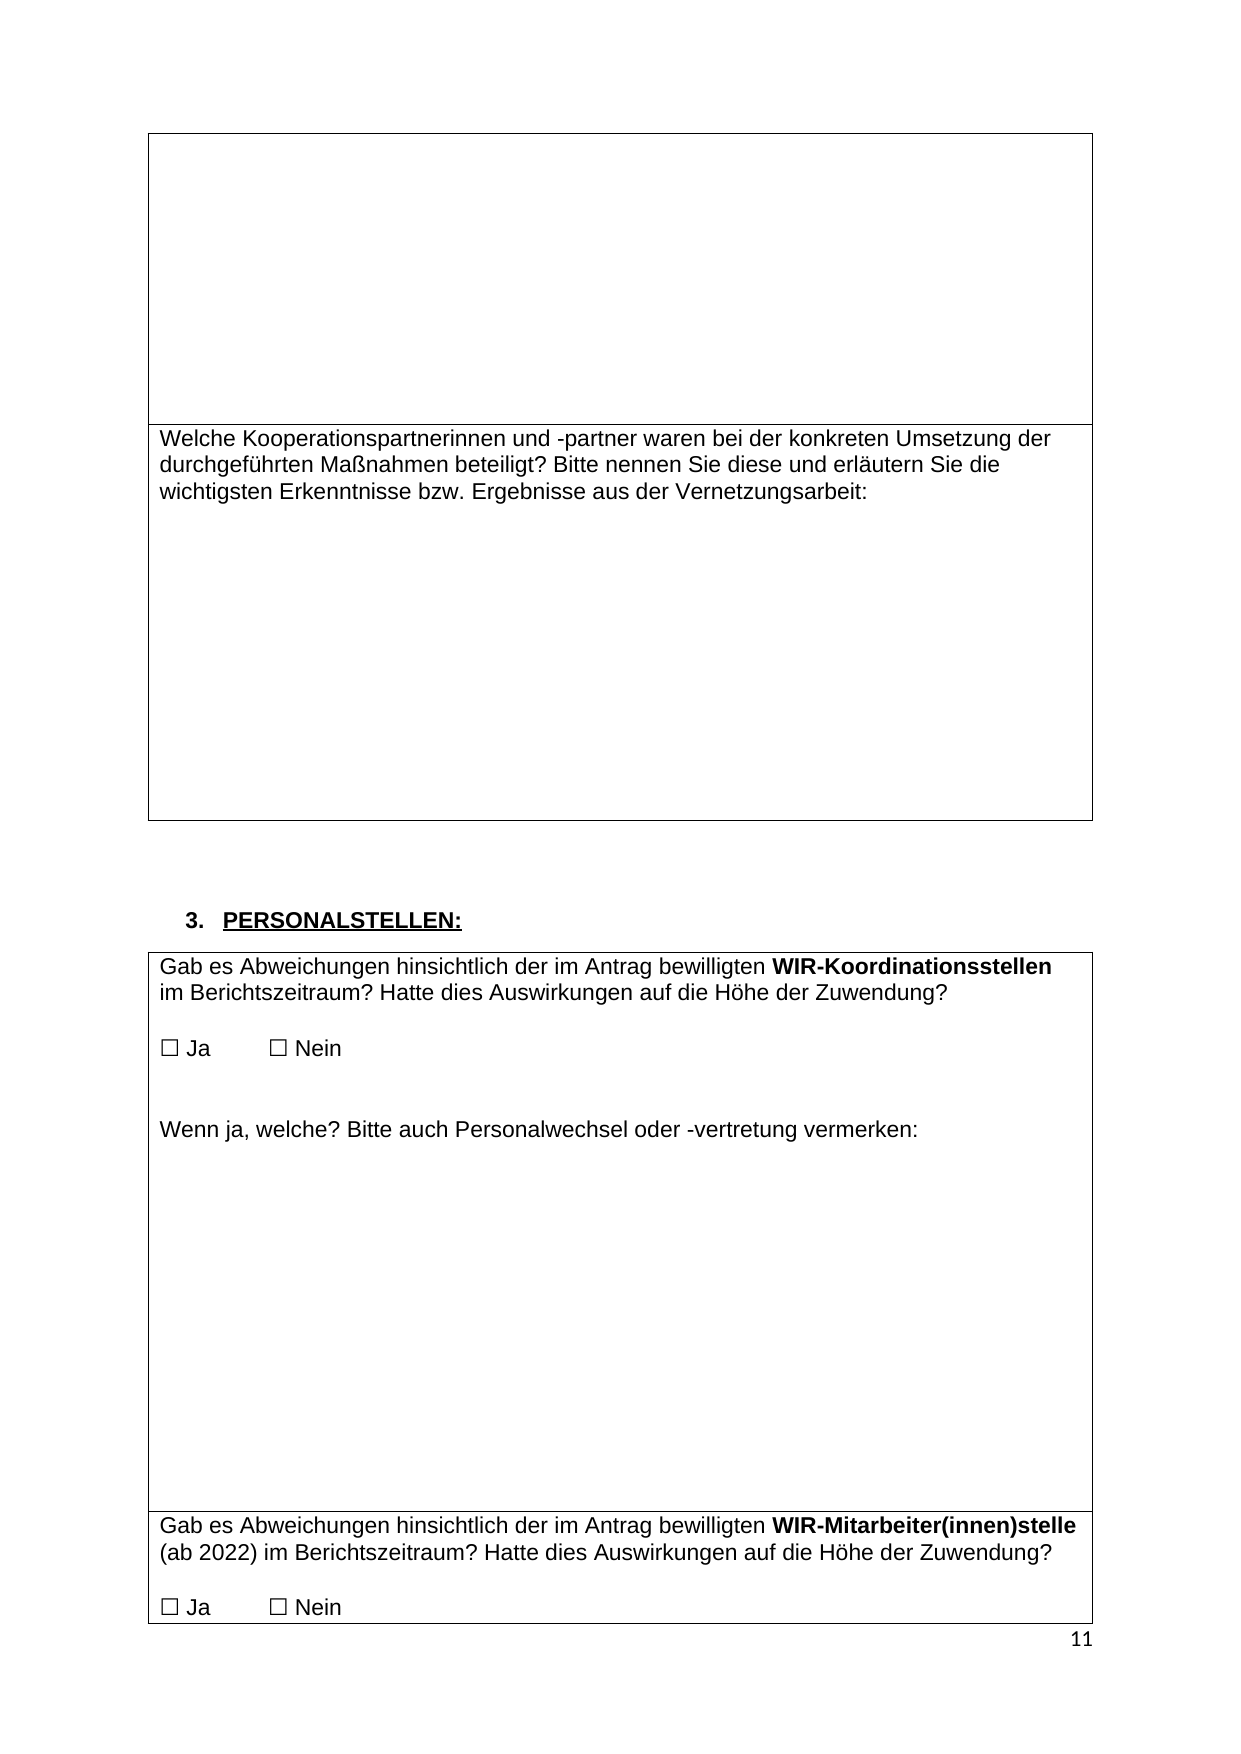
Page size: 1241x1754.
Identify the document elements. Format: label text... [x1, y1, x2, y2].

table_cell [149, 1512, 1092, 1622]
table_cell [149, 134, 1092, 424]
table_cell Welche Kooperationspartnerinnen und -partner waren bei der konkreten Umsetzung der durchgeführten Maßnahmen beteiligt? Bitte nennen Sie diese und erläutern Sie die wichtigsten Erkenntnisse bzw. Ergebnisse aus der Vernetzungsarbeit: [149, 425, 1092, 820]
list PERSONALSTELLEN: [185, 907, 1093, 933]
table_header Gab es Abweichungen hinsichtlich der im Antrag bewilligten WIR-Koordinationsstellen im Berichtszeitraum? Hatte dies Auswirkungen auf die Höhe der Zuwendung? Ja Nein Wenn ja, welche? Bitte auch Personalwechsel oder -vertretung vermerken: [149, 953, 1092, 1511]
